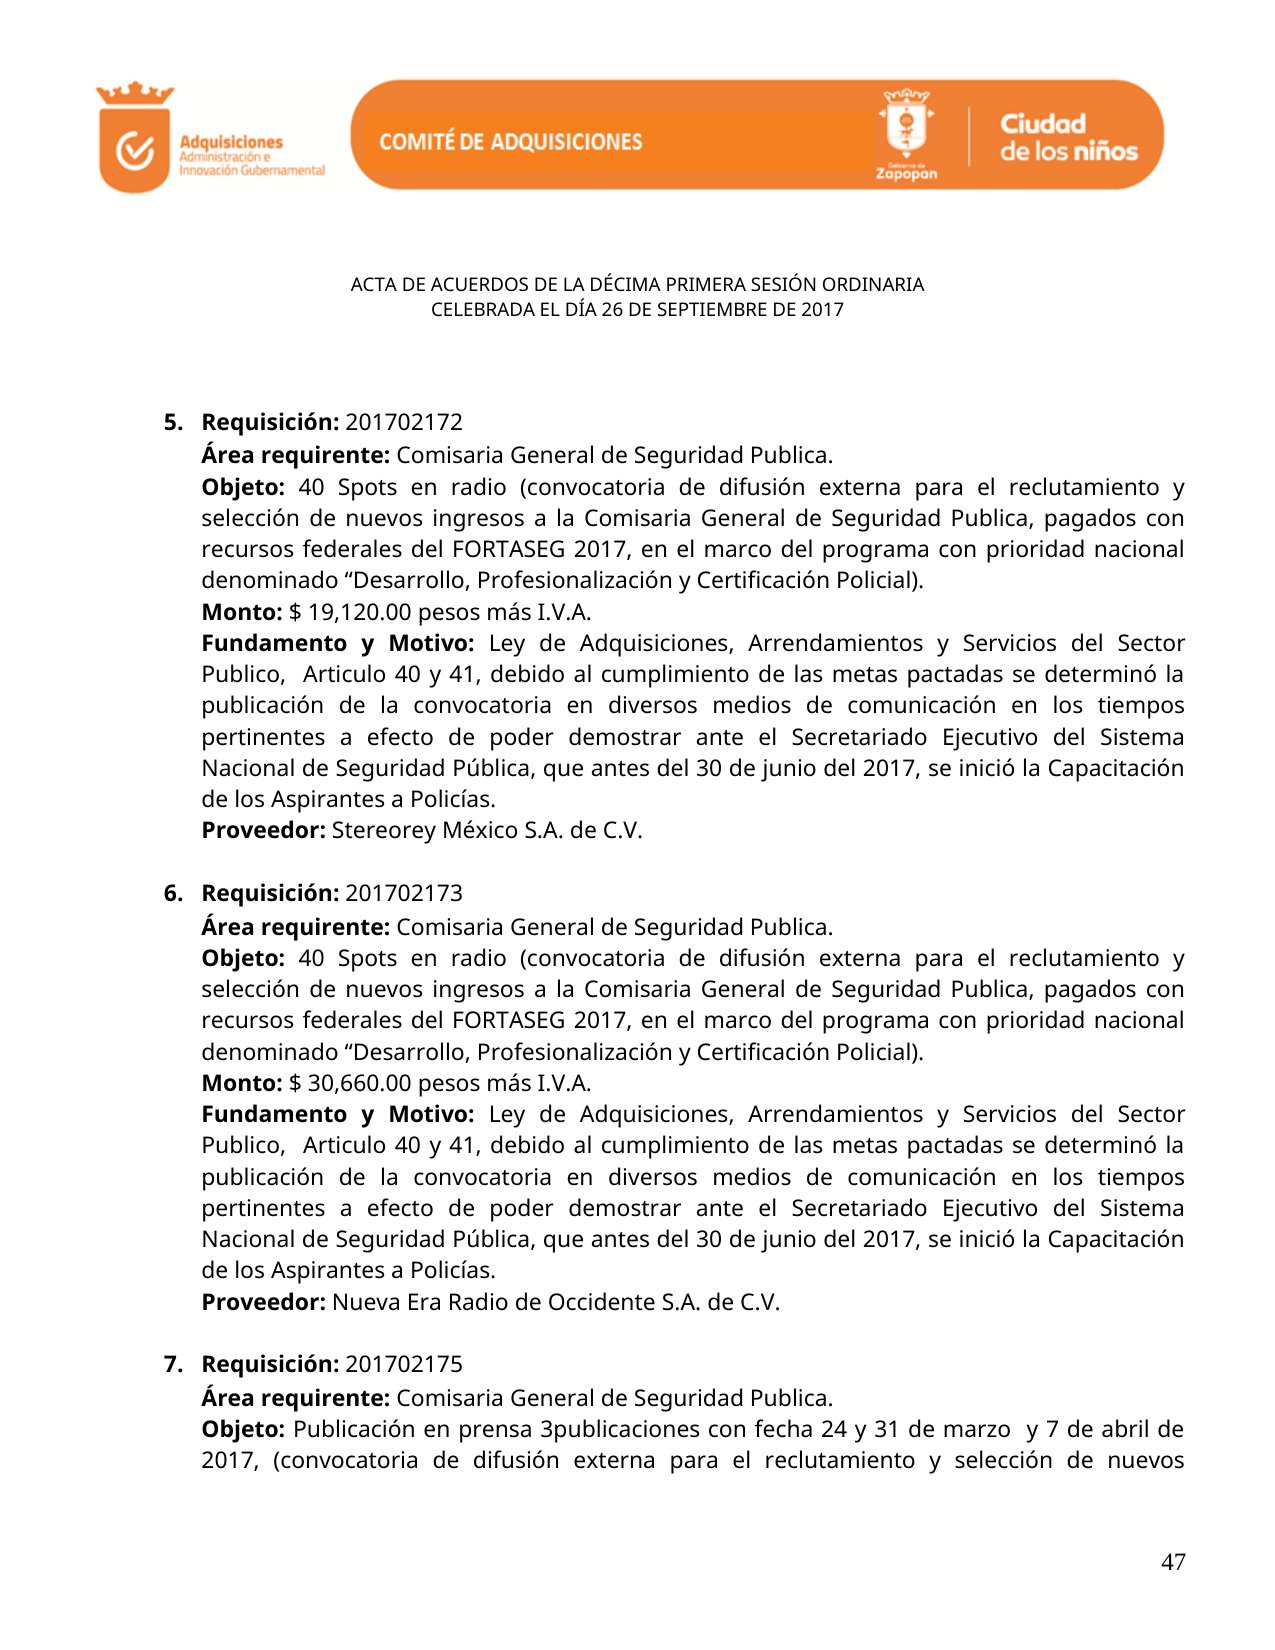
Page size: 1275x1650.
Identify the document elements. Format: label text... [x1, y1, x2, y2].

text Monto: $ 30,660.00 pesos más I.V.A. [201, 1067, 1186, 1098]
text Área requirente: Comisaria General de Seguridad Publica. [201, 911, 1186, 942]
text Monto: $ 19,120.00 pesos más I.V.A. [201, 596, 1186, 627]
list Requisición: 201702173 [164, 877, 1186, 908]
text Fundamento y Motivo: Ley de Adquisiciones, Arrendamientos y Servicios del Sector Publico, Articulo 40 y 41, debido al cumplimiento de las metas pactadas se determinó la publicación de la convocatoria en diversos medios de comunicación en los tiempos pertinentes a efecto de poder demostrar ante el Secretariado Ejecutivo del Sistema Nacional de Seguridad Pública, que antes del 30 de junio del 2017, se inició la Capacitación de los Aspirantes a Policías. [201, 627, 1186, 814]
list Requisición: 201702172 [164, 406, 1186, 437]
text Proveedor: Nueva Era Radio de Occidente S.A. de C.V. [201, 1286, 1186, 1317]
list Requisición: 201702175 [164, 1348, 1186, 1379]
text Objeto: 40 Spots en radio (convocatoria de difusión externa para el reclutamiento y selección de nuevos ingresos a la Comisaria General de Seguridad Publica, pagados con recursos federales del FORTASEG 2017, en el marco del programa con prioridad nacional denominado “Desarrollo, Profesionalización y Certificación Policial). [201, 471, 1186, 596]
text Objeto: 40 Spots en radio (convocatoria de difusión externa para el reclutamiento y selección de nuevos ingresos a la Comisaria General de Seguridad Publica, pagados con recursos federales del FORTASEG 2017, en el marco del programa con prioridad nacional denominado “Desarrollo, Profesionalización y Certificación Policial). [201, 942, 1186, 1067]
text Área requirente: Comisaria General de Seguridad Publica. [201, 1382, 1186, 1413]
text Área requirente: Comisaria General de Seguridad Publica. [201, 439, 1186, 471]
text Proveedor: Stereorey México S.A. de C.V. [201, 814, 1186, 846]
picture [88, 73, 1172, 198]
text Fundamento y Motivo: Ley de Adquisiciones, Arrendamientos y Servicios del Sector Publico, Articulo 40 y 41, debido al cumplimiento de las metas pactadas se determinó la publicación de la convocatoria en diversos medios de comunicación en los tiempos pertinentes a efecto de poder demostrar ante el Secretariado Ejecutivo del Sistema Nacional de Seguridad Pública, que antes del 30 de junio del 2017, se inició la Capacitación de los Aspirantes a Policías. [201, 1098, 1186, 1286]
